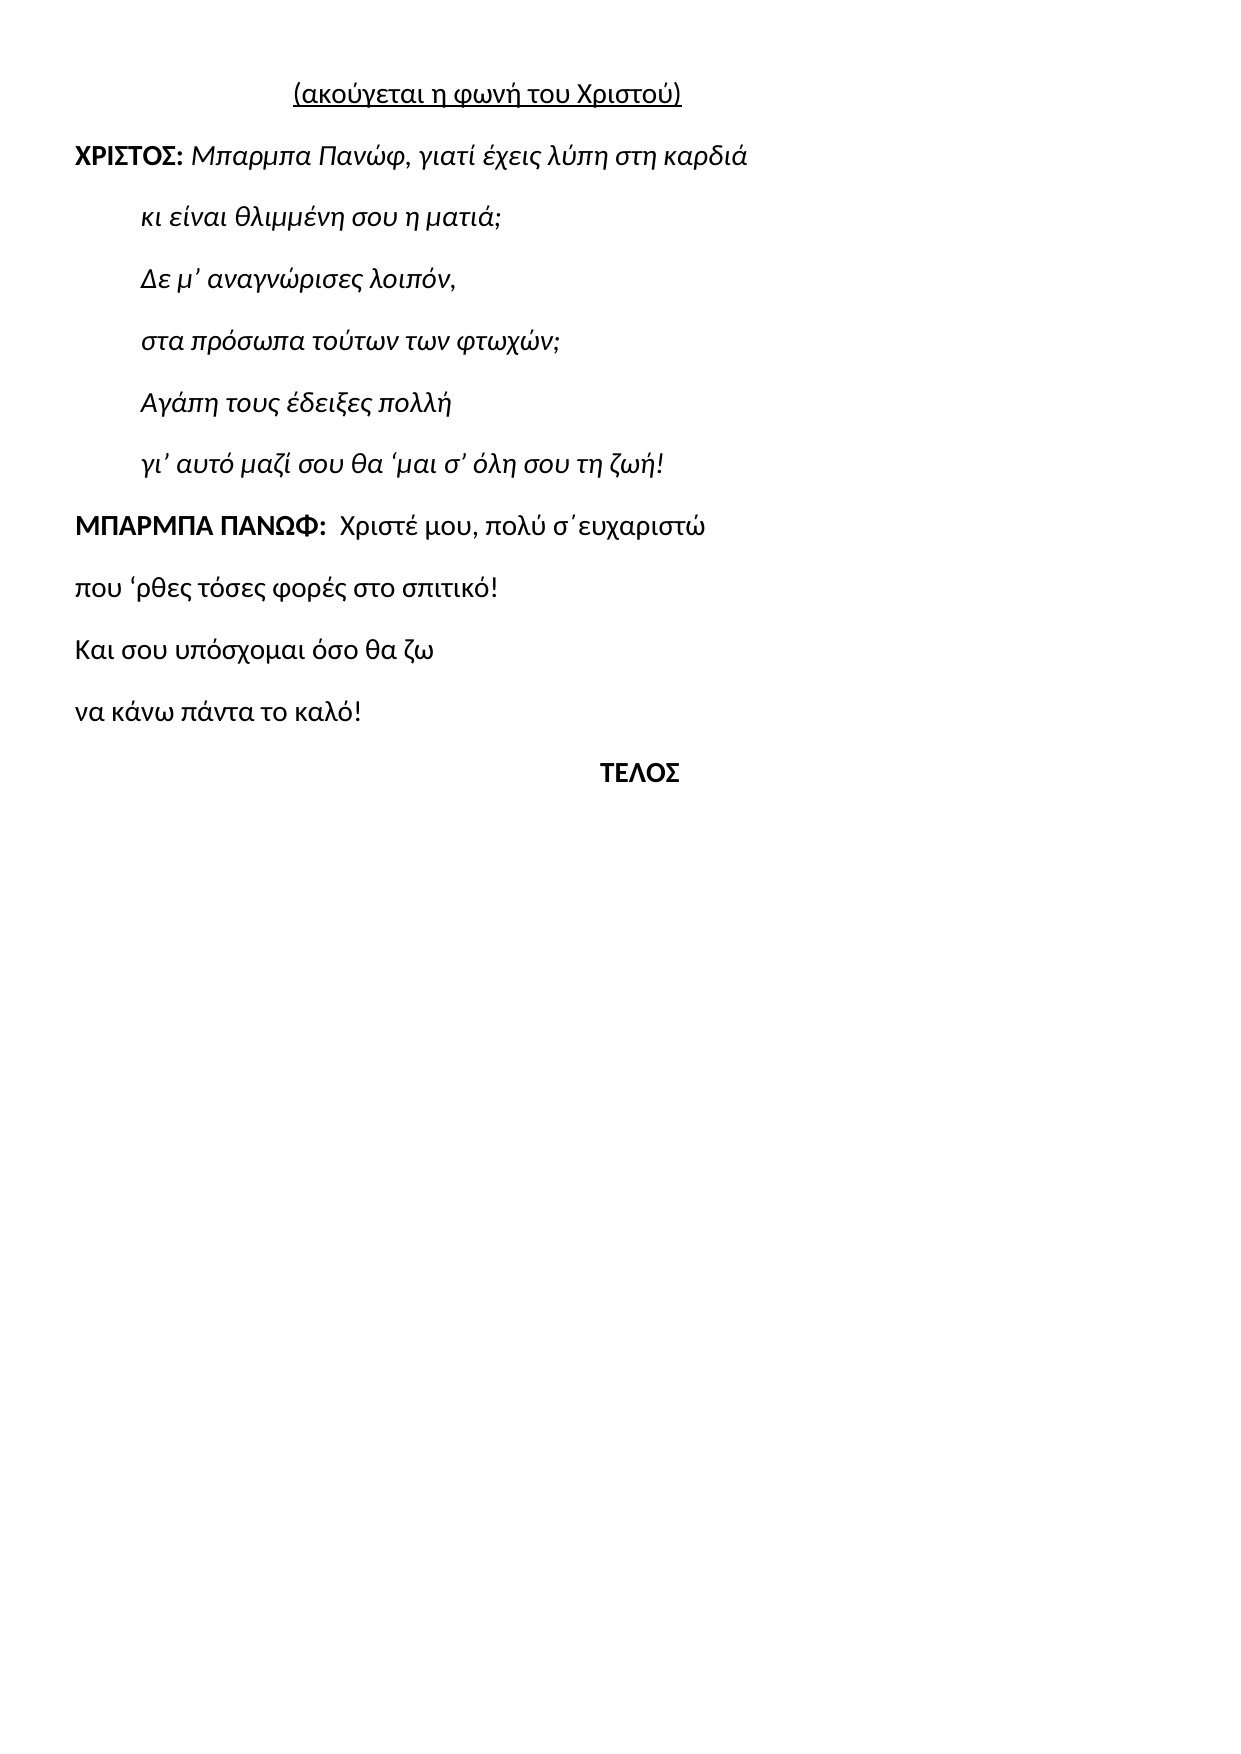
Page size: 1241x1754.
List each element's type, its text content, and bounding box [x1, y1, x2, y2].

text γι’ αυτό μαζί σου θα ‘μαι σ’ όλη σου τη ζωή! [75, 446, 1165, 481]
text Δε μ’ αναγνώρισες λοιπόν, [75, 260, 1165, 296]
text κι είναι θλιμμένη σου η ματιά; [75, 198, 1165, 234]
text Αγάπη τους έδειξες πολλή [75, 384, 1165, 419]
text ΧΡΙΣΤΟΣ: Μπαρμπα Πανώφ, γιατί έχεις λύπη στη καρδιά [75, 137, 1165, 172]
text που ‘ρθες τόσες φορές στο σπιτικό! [75, 569, 1165, 605]
text να κάνω πάντα το καλό! [75, 693, 1165, 728]
text Και σου υπόσχομαι όσο θα ζω [75, 631, 1165, 667]
text ΜΠΑΡΜΠΑ ΠΑΝΩΦ: Χριστέ μου, πολύ σ΄ευχαριστώ [75, 507, 1165, 543]
text στα πρόσωπα τούτων των φτωχών; [75, 322, 1165, 358]
text (ακούγεται η φωνή του Χριστού) [75, 75, 1165, 111]
text ΤΕΛΟΣ [525, 754, 1165, 790]
